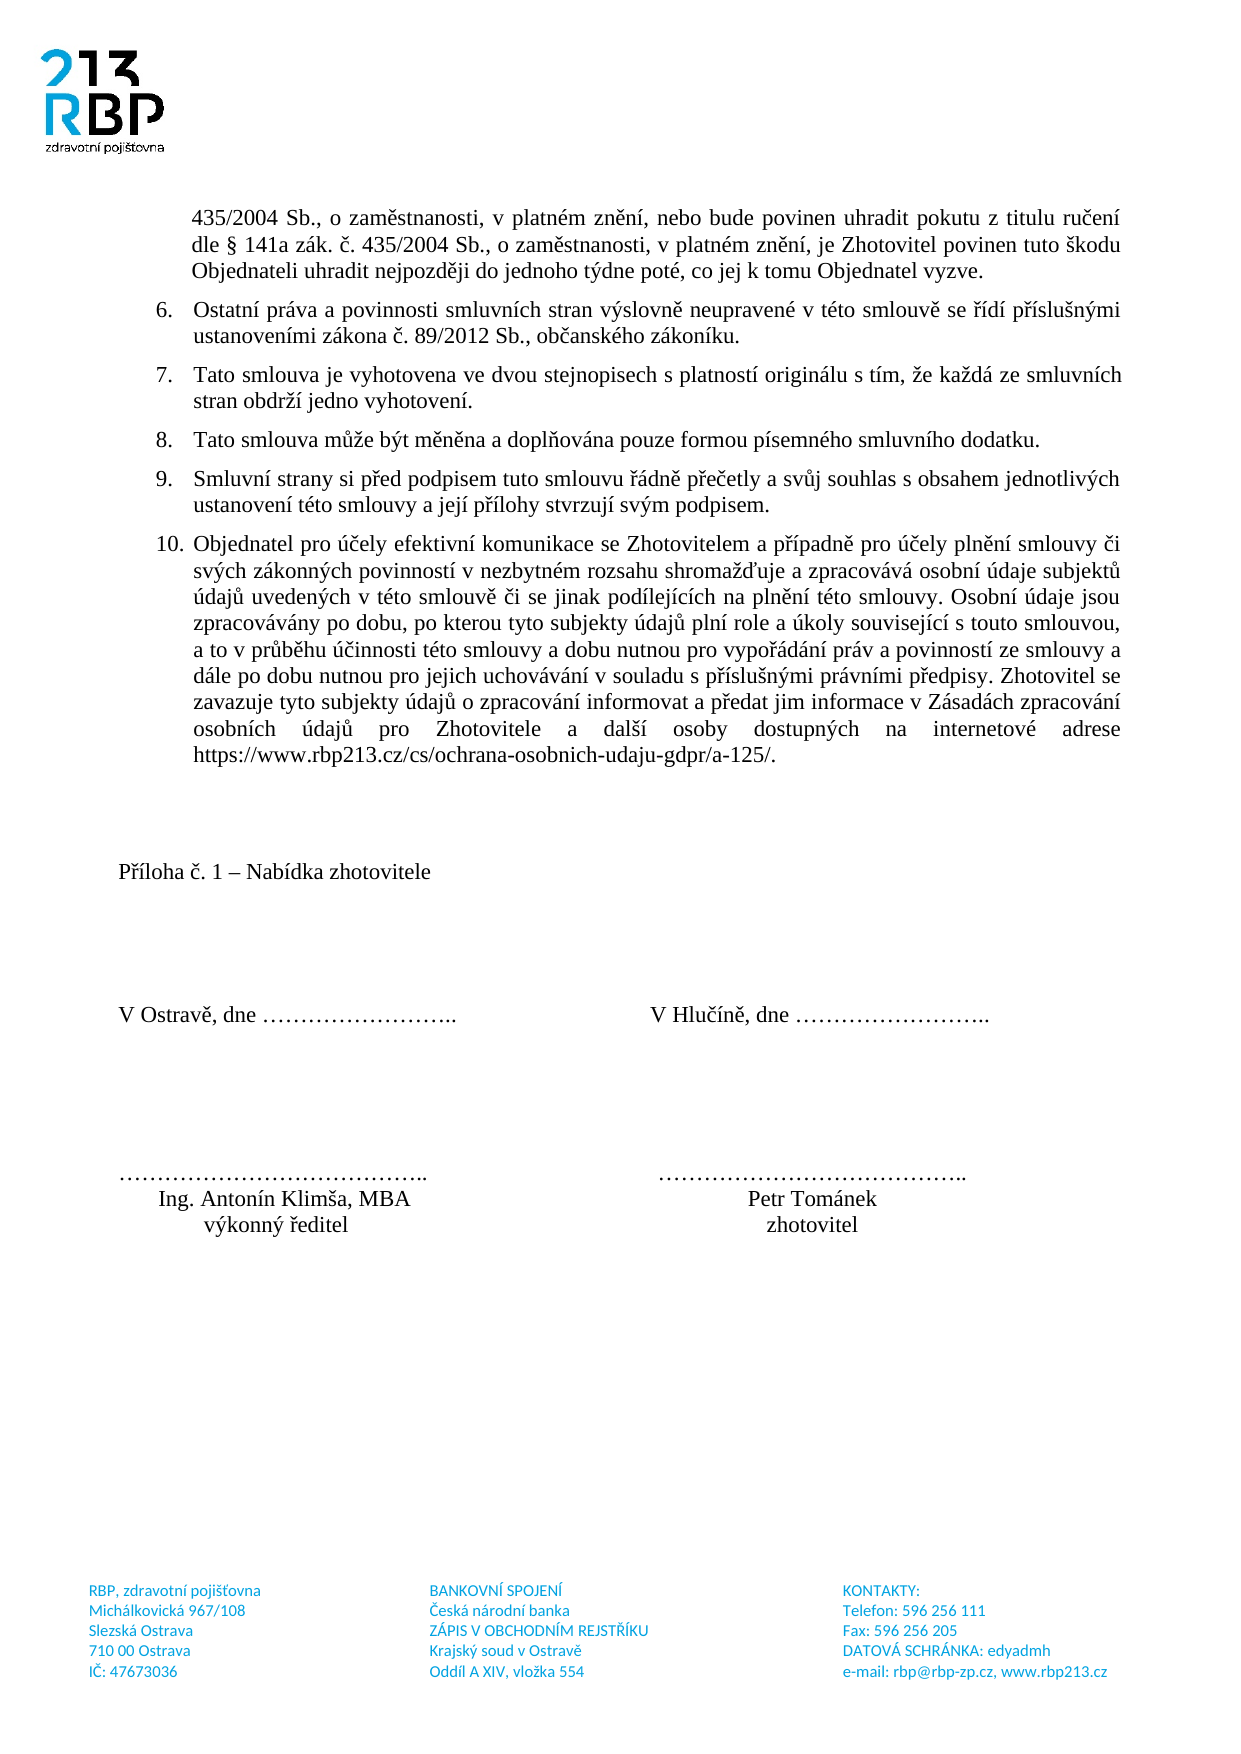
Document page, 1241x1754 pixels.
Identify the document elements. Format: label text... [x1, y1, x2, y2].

text Příloha č. 1 – Nabídka zhotovitele [118, 858, 1122, 884]
picture [579, 1625, 586, 1636]
list Ostatní práva a povinnosti smluvních stran výslovně neupravené v této smlouvě se řídí příslušnými ustanoveními zákona č. 89/2012 Sb., občanského zákoníku. [156, 296, 1122, 348]
list Smluvní strany si před podpisem tuto smlouvu řádně přečetly a svůj souhlas s obsahem jednotlivých ustanovení této smlouvy a její přílohy stvrzují svým podpisem. [156, 465, 1122, 518]
picture [608, 1625, 616, 1636]
text ………………………………….. ………………………………….. [118, 1159, 1122, 1185]
text výkonný ředitel zhotovitel [118, 1211, 1122, 1238]
list Objednatel pro účely efektivní komunikace se Zhotovitelem a případně pro účely plnění smlouvy či svých zákonných povinností v nezbytném rozsahu shromažďuje a zpracovává osobní údaje subjektů údajů uvedených v této smlouvě či se jinak podílejících na plnění této smlouvy. Osobní údaje jsou zpracovávány po dobu, po kterou tyto subjekty údajů plní role a úkoly související s touto smlouvou, a to v průběhu účinnosti této smlouvy a dobu nutnou pro vypořádání práv a povinností ze smlouvy a dále po dobu nutnou pro jejich uchovávání v souladu s příslušnými právními předpisy. Zhotovitel se zavazuje tyto subjekty údajů o zpracování informovat a předat jim informace v Zásadách zpracování osobních údajů pro Zhotovitele a další osoby dostupných na internetové adrese https://www.rbp213.cz/cs/ochrana-osobnich-udaju-gdpr/a-125/. [156, 530, 1122, 767]
picture [918, 1666, 929, 1679]
text V Ostravě, dne …………………….. V Hlučíně, dne …………………….. [118, 1001, 1122, 1027]
text Ing. Antonín Klimša, MBA Petr Tománek [118, 1185, 1122, 1211]
list Tato smlouva může být měněna a doplňována pouze formou písemného smluvního dodatku. [156, 426, 1122, 453]
list Tato smlouva je vyhotovena ve dvou stejnopisech s platností originálu s tím, že každá ze smluvních stran obdrží jedno vyhotovení. [156, 361, 1122, 414]
picture [1, 1, 205, 205]
